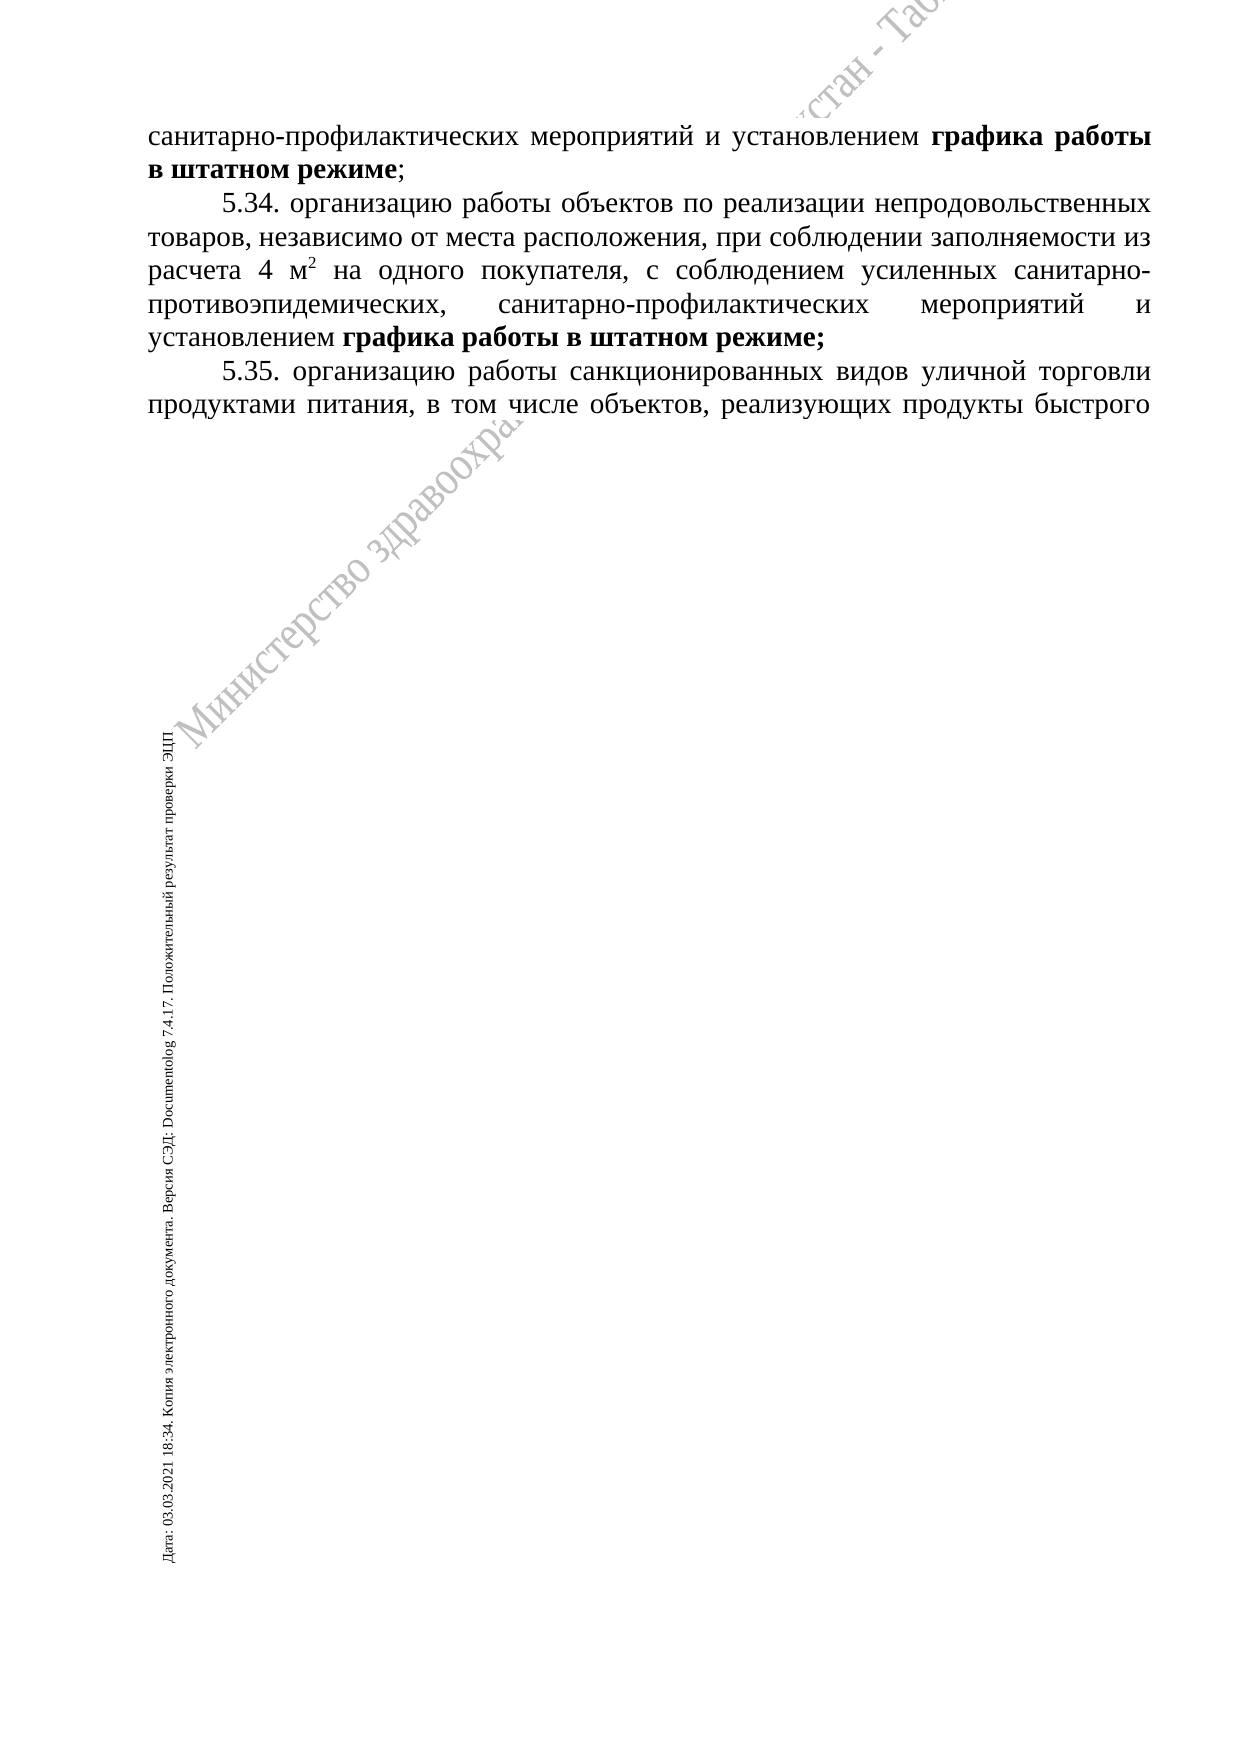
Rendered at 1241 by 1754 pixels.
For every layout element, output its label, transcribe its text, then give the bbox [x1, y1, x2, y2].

text 5.34. организацию работы объектов по реализации непродовольственных товаров, независимо от места расположения, при соблюдении заполняемости из расчета 4 м2 на одного покупателя, с соблюдением усиленных санитарно-противоэпидемических, санитарно-профилактических мероприятий и установлением графика работы в штатном режиме; [148, 185, 1152, 353]
text 5.33. организацию работы объектов по реализации продовольственных товаров (магазины, минимаркеты, супермаркеты, гипермаркеты), независимо от места расположения, при соблюдении заполняемости из расчета 4 м2 на одного покупателя, с соблюдением усиленных санитарно-противоэпидемических, санитарно-профилактических мероприятий и установлением графика работы в штатном режиме; [148, 118, 1152, 185]
text 5.35. организацию работы санкционированных видов уличной торговли продуктами питания, в том числе объектов, реализующих продукты быстрого питания, пончики, мороженое, кофе на вынос, овощные палатки и др., с соблюдением усиленных санитарно-противоэпидемических, санитарно-профилактических мероприятий и установлением графика работы в штатном режиме; [148, 353, 1152, 419]
